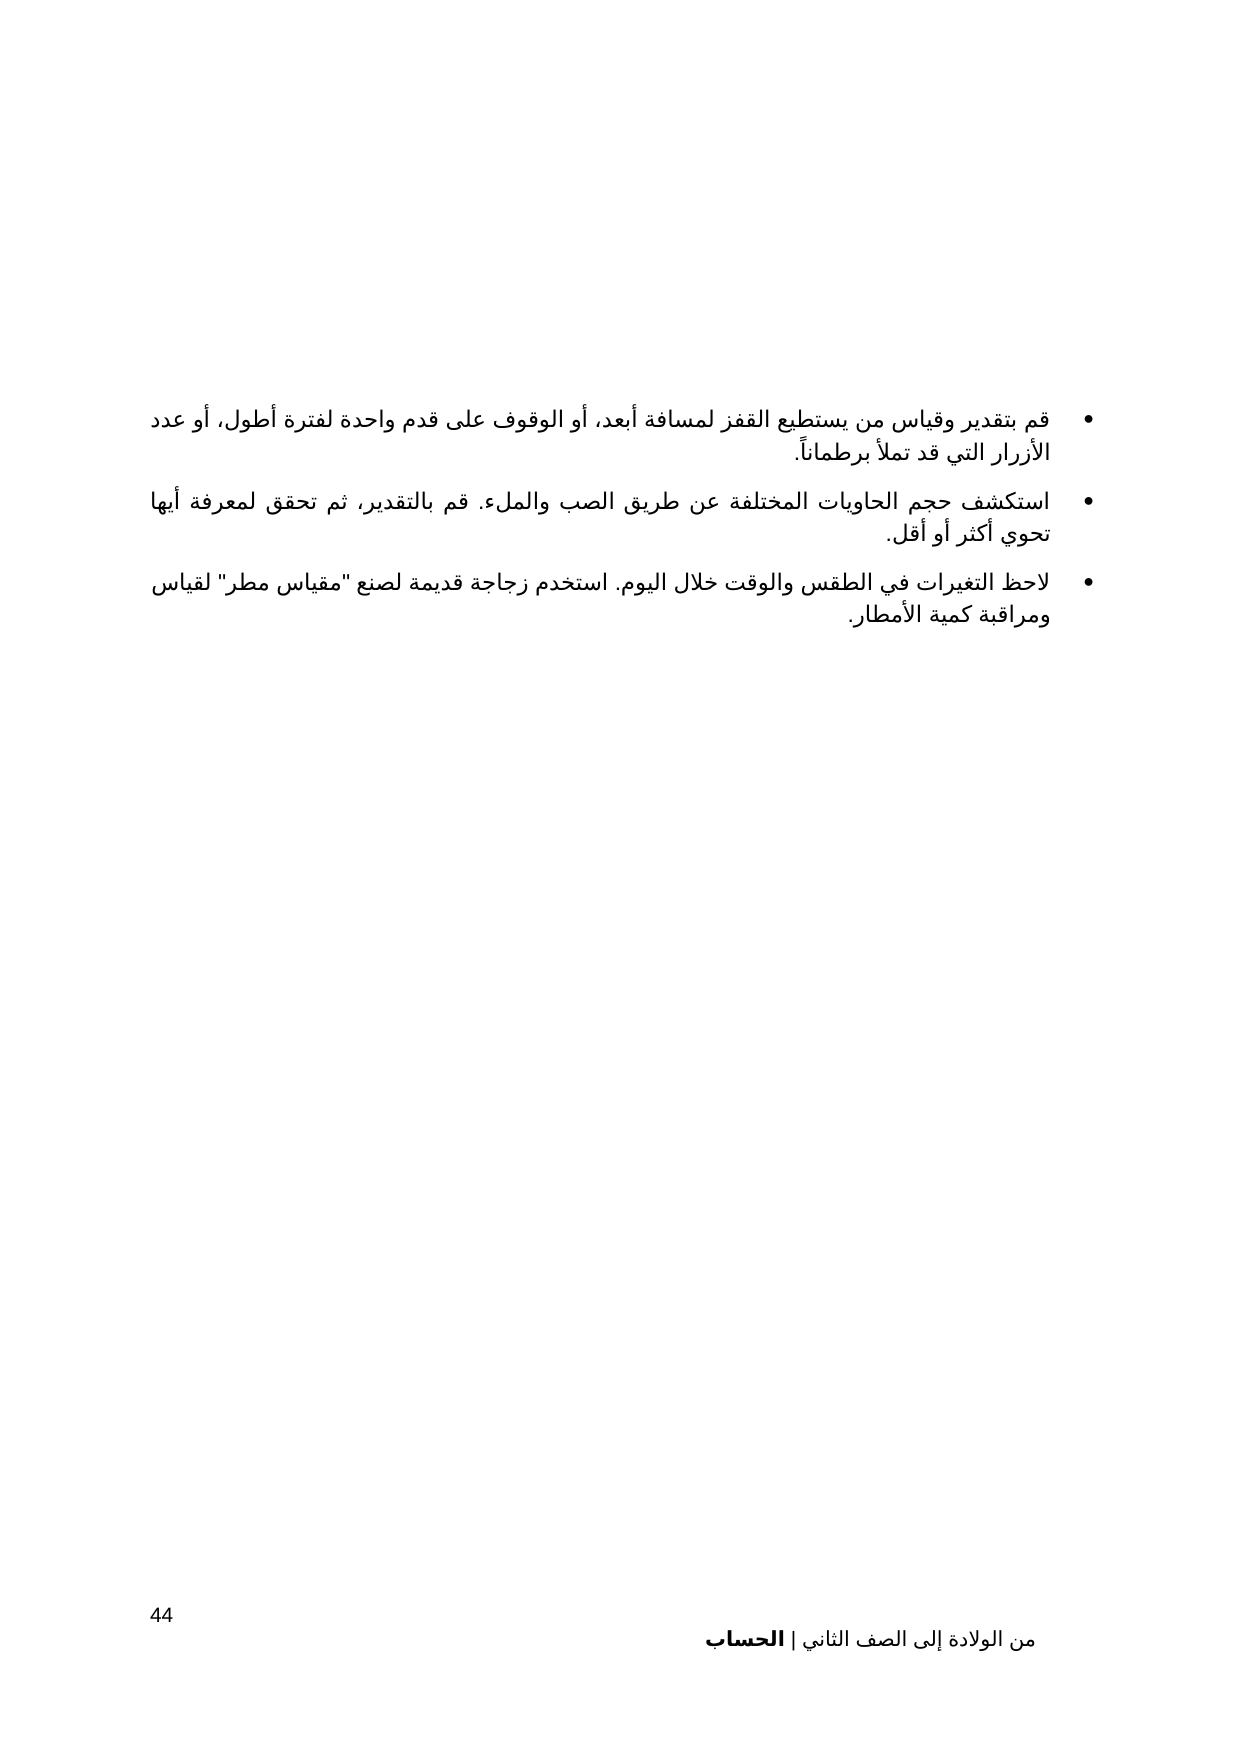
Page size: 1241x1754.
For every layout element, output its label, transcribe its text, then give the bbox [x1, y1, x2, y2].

text استكشف حجم الحاويات المختلفة عن طريق الصب والملء. قم بالتقدير، ثم تحقق لمعرفة أيها تحوي أكثر أو أقل. [150, 484, 1084, 549]
text لاحظ التغيرات في الطقس والوقت خلال اليوم. استخدم زجاجة قديمة لصنع "مقياس مطر" لقياس ومراقبة كمية الأمطار. [150, 566, 1084, 631]
text قم بتقدير وقياس من يستطيع القفز لمسافة أبعد، أو الوقوف على قدم واحدة لفترة أطول، أو عدد الأزرار التي قد تملأ برطماناً. [150, 403, 1084, 468]
